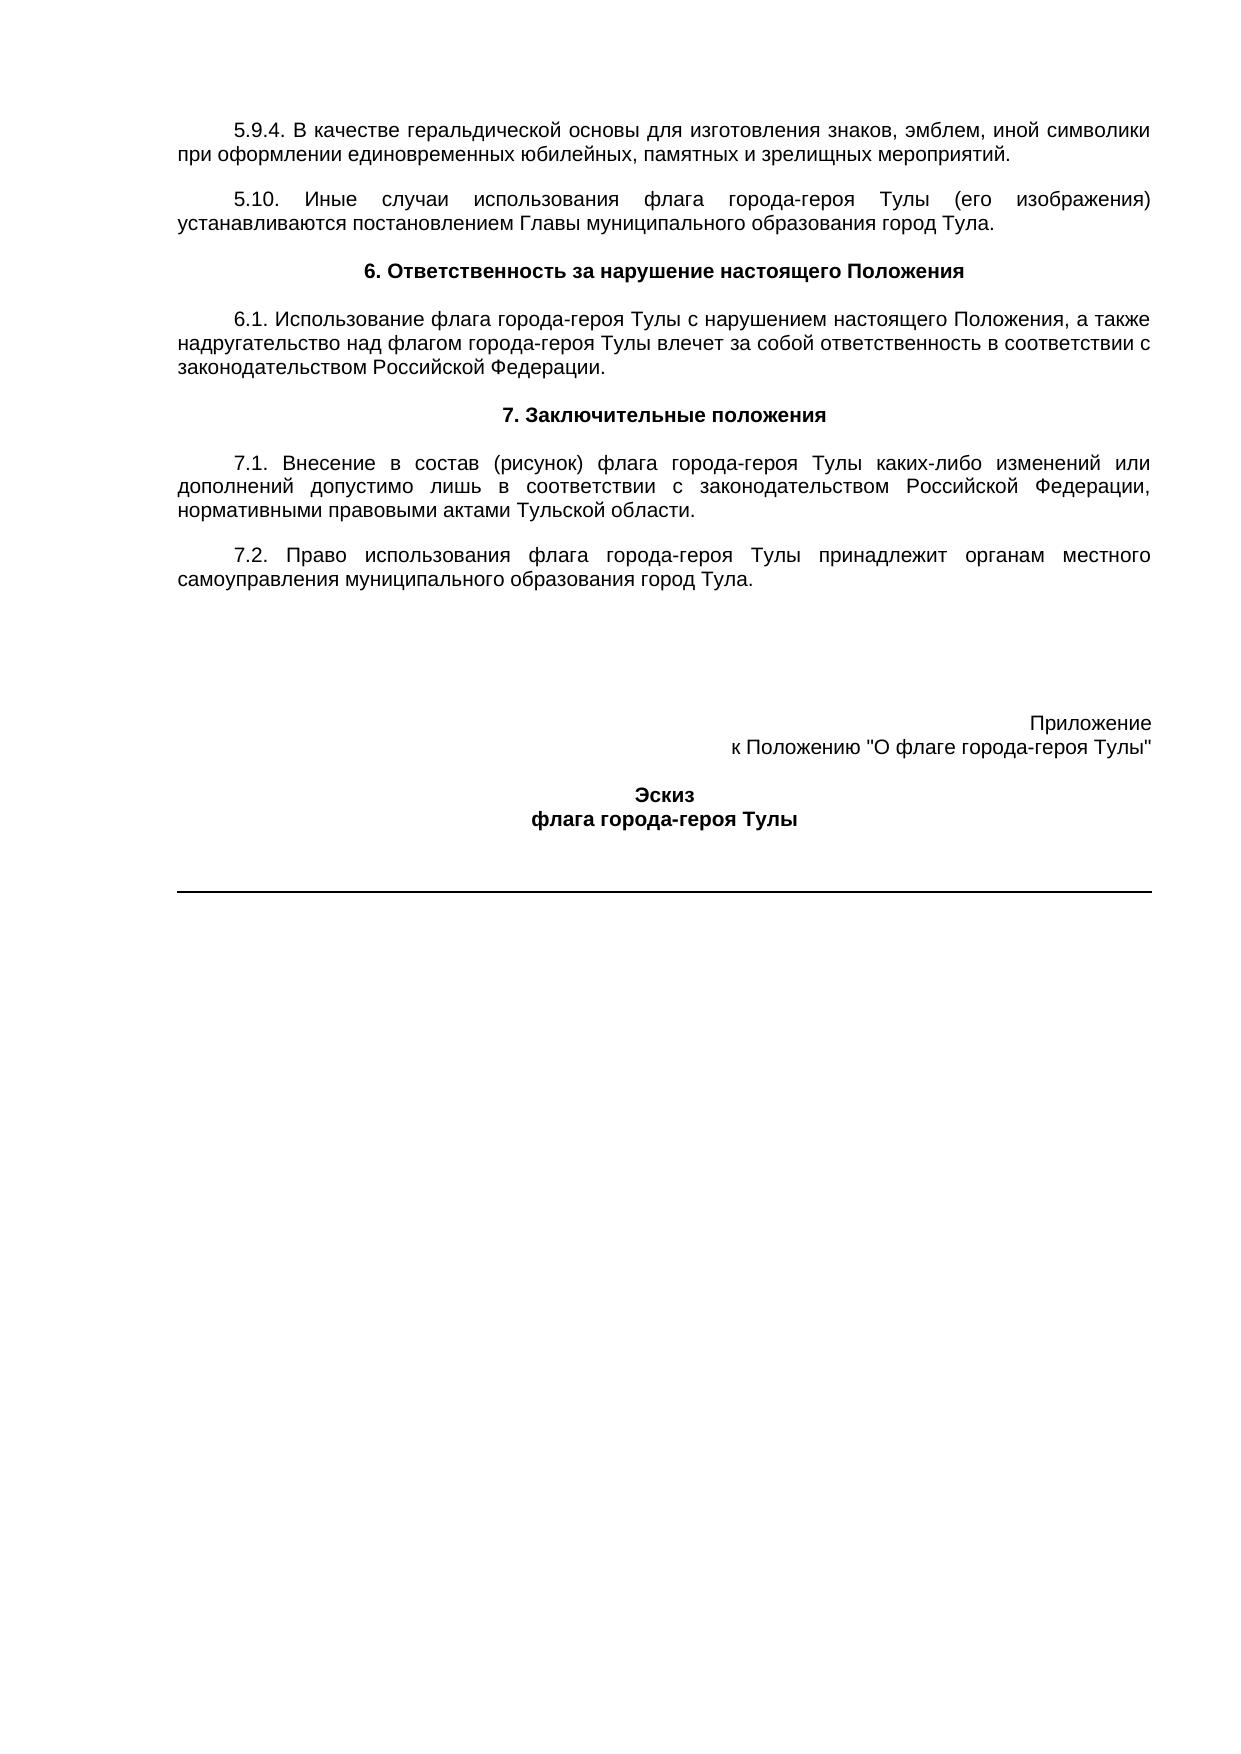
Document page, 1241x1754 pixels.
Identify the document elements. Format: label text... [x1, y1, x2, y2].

text 6.1. Использование флага города-героя Тулы с нарушением настоящего Положения, а также надругательство над флагом города-героя Тулы влечет за собой ответственность в соответствии с законодательством Российской Федерации. [177, 307, 1152, 378]
text 7.1. Внесение в состав (рисунок) флага города-героя Тулы каких-либо изменений или дополнений допустимо лишь в соответствии с законодательством Российской Федерации, нормативными правовыми актами Тульской области. [177, 450, 1152, 522]
title Эскиз [177, 783, 1152, 807]
title флага города-героя Тулы [177, 807, 1152, 831]
text Приложение [177, 711, 1152, 735]
title 7. Заключительные положения [177, 402, 1152, 426]
text к Положению "О флаге города-героя Тулы" [177, 735, 1152, 759]
text 5.9.4. В качестве геральдической основы для изготовления знаков, эмблем, иной символики при оформлении единовременных юбилейных, памятных и зрелищных мероприятий. [177, 118, 1152, 166]
title 6. Ответственность за нарушение настоящего Положения [177, 259, 1152, 283]
text 7.2. Право использования флага города-героя Тулы принадлежит органам местного самоуправления муниципального образования город Тула. [177, 543, 1152, 591]
text 5.10. Иные случаи использования флага города-героя Тулы (его изображения) устанавливаются постановлением Главы муниципального образования город Тула. [177, 187, 1152, 235]
